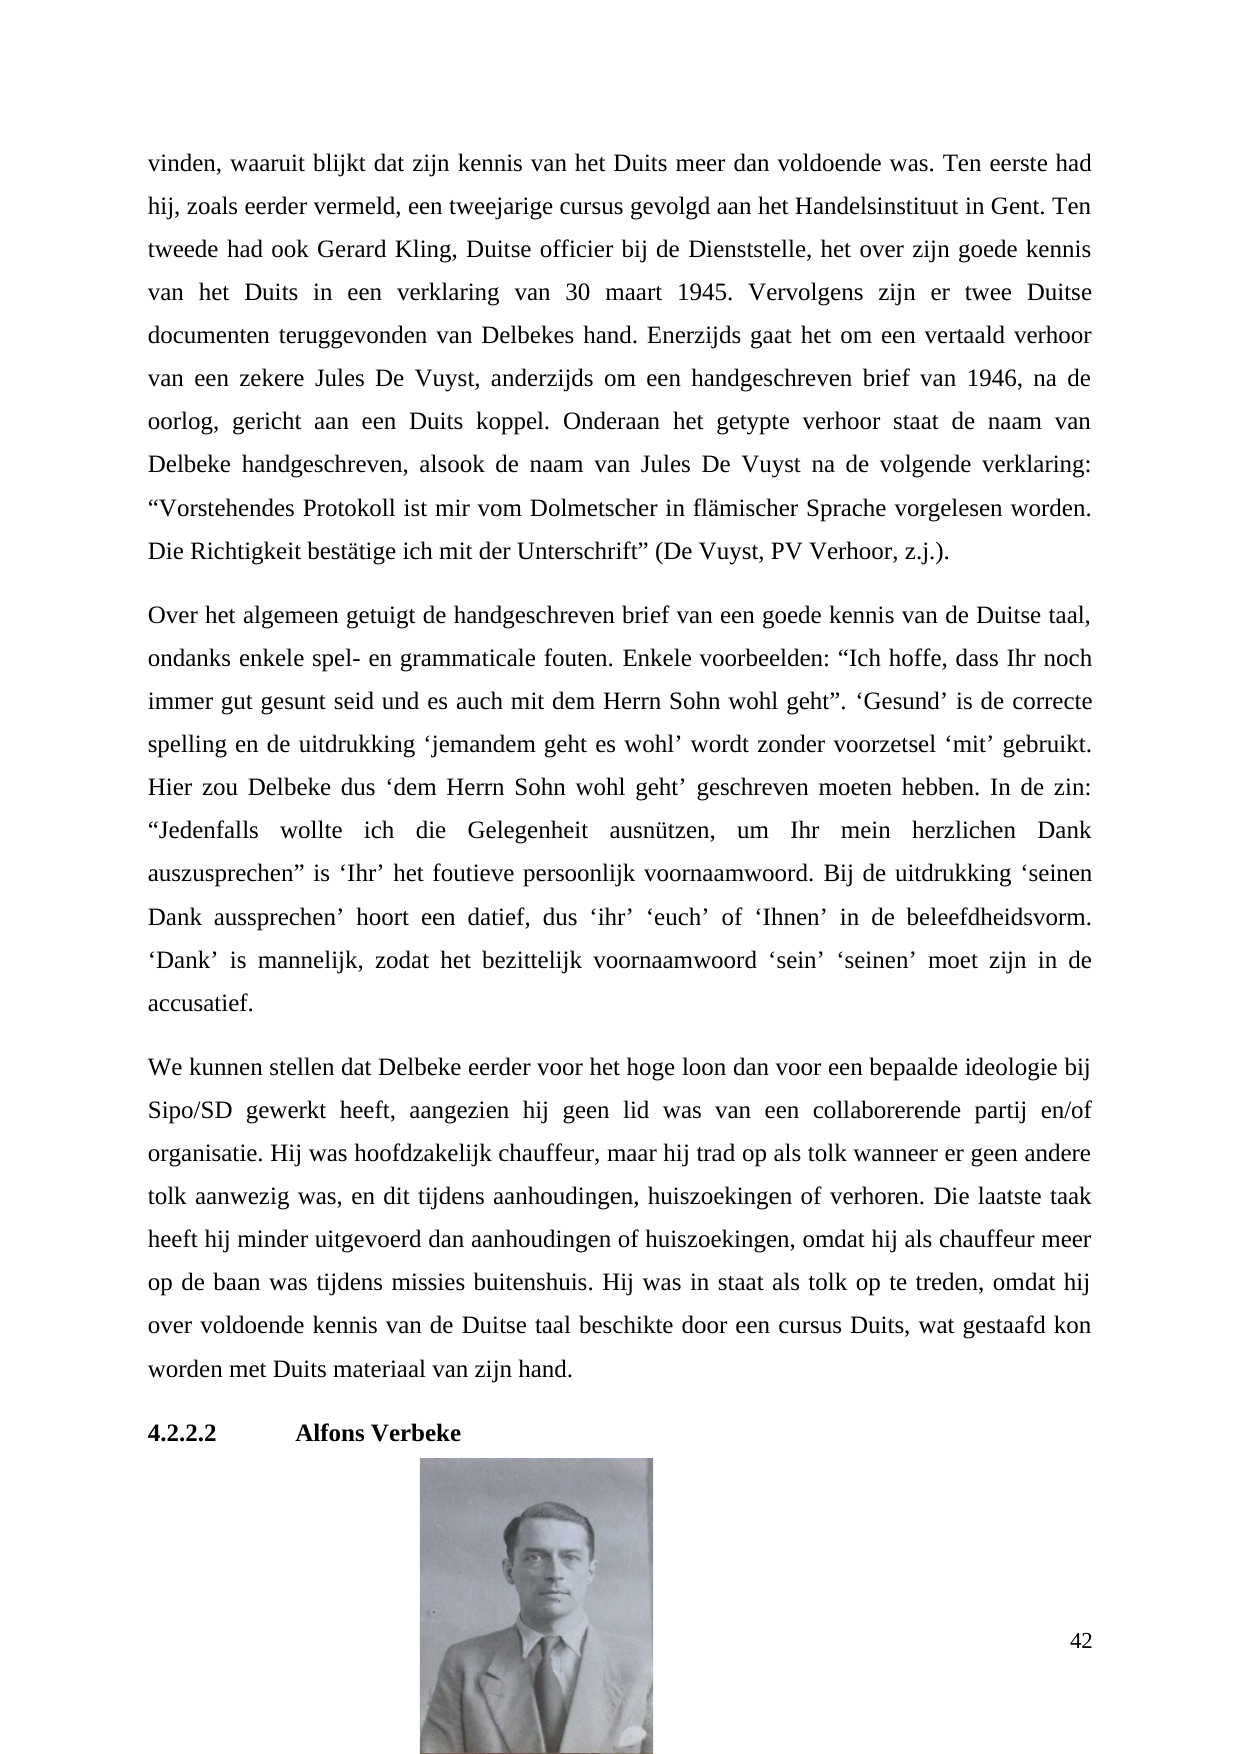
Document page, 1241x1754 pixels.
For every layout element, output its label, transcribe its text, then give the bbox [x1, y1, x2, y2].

picture [418, 1458, 653, 1753]
text Over het algemeen getuigt de handgeschreven brief van een goede kennis van de Duitse taal, ondanks enkele spel- en grammaticale fouten. Enkele voorbeelden: “Ich hoffe, dass Ihr noch immer gut gesunt seid und es auch mit dem Herrn Sohn wohl geht”. ‘Gesund’ is de correcte spelling en de uitdrukking ‘jemandem geht es wohl’ wordt zonder voorzetsel ‘mit’ gebruikt. Hier zou Delbeke dus ‘dem Herrn Sohn wohl geht’ geschreven moeten hebben. In de zin: “Jedenfalls wollte ich die Gelegenheit ausnützen, um Ihr mein herzlichen Dank auszusprechen” is ‘Ihr’ het foutieve persoonlijk voornaamwoord. Bij de uitdrukking ‘seinen Dank aussprechen’ hoort een datief, dus ‘ihr’ ‘euch’ of ‘Ihnen’ in de beleefdheidsvorm. ‘Dank’ is mannelijk, zodat het bezittelijk voornaamwoord ‘sein’ ‘seinen’ moet zijn in de accusatief. [148, 600, 1093, 1017]
text We kunnen stellen dat Delbeke eerder voor het hoge loon dan voor een bepaalde ideologie bij Sipo/SD gewerkt heeft, aangezien hij geen lid was van een collaborerende partij en/of organisatie. Hij was hoofdzakelijk chauffeur, maar hij trad op als tolk wanneer er geen andere tolk aanwezig was, en dit tijdens aanhoudingen, huiszoekingen of verhoren. Die laatste taak heeft hij minder uitgevoerd dan aanhoudingen of huiszoekingen, omdat hij als chauffeur meer op de baan was tijdens missies buitenshuis. Hij was in staat als tolk op te treden, omdat hij over voldoende kennis van de Duitse taal beschikte door een cursus Duits, wat gestaafd kon worden met Duits materiaal van zijn hand. [148, 1052, 1093, 1382]
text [148, 148, 1093, 564]
subtitle 4.2.2.2 Alfons Verbeke [148, 1418, 1093, 1446]
